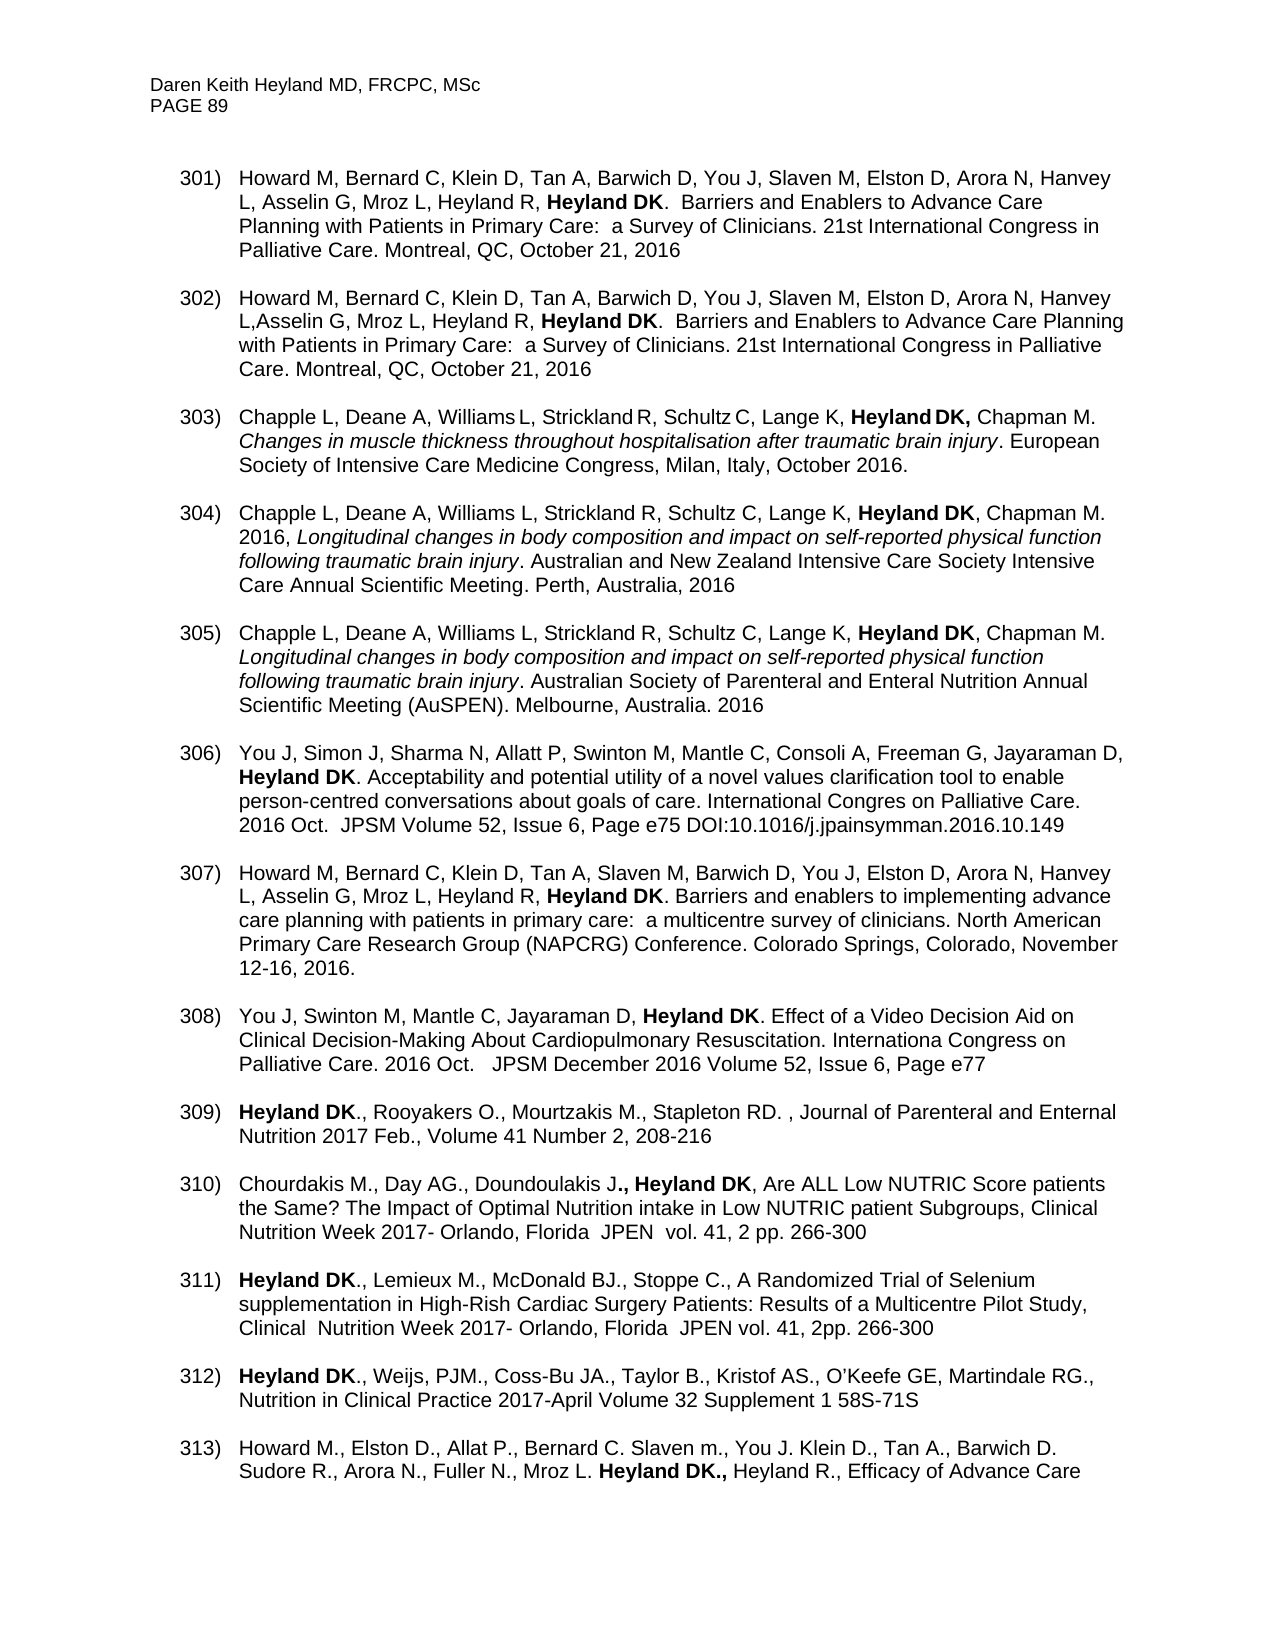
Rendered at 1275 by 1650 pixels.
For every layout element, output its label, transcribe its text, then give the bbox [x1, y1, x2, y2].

list Chapple L, Deane A, Williams L, Strickland R, Schultz C, Lange K, Heyland DK, Chapman M. Longitudinal changes in body composition and impact on self-reported physical function following traumatic brain injury. Australian Society of Parenteral and Enteral Nutrition Annual Scientific Meeting (AuSPEN). Melbourne, Australia. 2016 [179, 621, 1125, 717]
list Chourdakis M., Day AG., Doundoulakis J., Heyland DK, Are ALL Low NUTRIC Score patients the Same? The Impact of Optimal Nutrition intake in Low NUTRIC patient Subgroups, Clinical Nutrition Week 2017- Orlando, Florida JPEN vol. 41, 2 pp. 266-300 [179, 1172, 1125, 1244]
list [179, 1435, 1125, 1483]
list Heyland DK., Rooyakers O., Mourtzakis M., Stapleton RD. , Journal of Parenteral and Enternal Nutrition 2017 Feb., Volume 41 Number 2, 208-216 [179, 1100, 1125, 1148]
list You J, Swinton M, Mantle C, Jayaraman D, Heyland DK. Effect of a Video Decision Aid on Clinical Decision-Making About Cardiopulmonary Resuscitation. Internationa Congress on Palliative Care. 2016 Oct. JPSM December 2016 Volume 52, Issue 6, Page e77 [179, 1004, 1125, 1076]
list Heyland DK., Weijs, PJM., Coss-Bu JA., Taylor B., Kristof AS., O’Keefe GE, Martindale RG., Nutrition in Clinical Practice 2017-April Volume 32 Supplement 1 58S-71S [179, 1363, 1125, 1411]
list Howard M, Bernard C, Klein D, Tan A, Barwich D, You J, Slaven M, Elston D, Arora N, Hanvey L, Asselin G, Mroz L, Heyland R, Heyland DK. Barriers and Enablers to Advance Care Planning with Patients in Primary Care: a Survey of Clinicians. 21st International Congress in Palliative Care. Montreal, QC, October 21, 2016 [179, 166, 1125, 261]
list Chapple L, Deane A, Williams L, Strickland R, Schultz C, Lange K, Heyland DK, Chapman M. Changes in muscle thickness throughout hospitalisation after traumatic brain injury. European Society of Intensive Care Medicine Congress, Milan, Italy, October 2016. [179, 405, 1125, 477]
list Heyland DK., Lemieux M., McDonald BJ., Stoppe C., A Randomized Trial of Selenium supplementation in High-Rish Cardiac Surgery Patients: Results of a Multicentre Pilot Study, Clinical Nutrition Week 2017- Orlando, Florida JPEN vol. 41, 2pp. 266-300 [179, 1268, 1125, 1339]
list Howard M, Bernard C, Klein D, Tan A, Barwich D, You J, Slaven M, Elston D, Arora N, Hanvey L,Asselin G, Mroz L, Heyland R, Heyland DK. Barriers and Enablers to Advance Care Planning with Patients in Primary Care: a Survey of Clinicians. 21st International Congress in Palliative Care. Montreal, QC, October 21, 2016 [179, 285, 1125, 381]
list Howard M, Bernard C, Klein D, Tan A, Slaven M, Barwich D, You J, Elston D, Arora N, Hanvey L, Asselin G, Mroz L, Heyland R, Heyland DK. Barriers and enablers to implementing advance care planning with patients in primary care: a multicentre survey of clinicians. North American Primary Care Research Group (NAPCRG) Conference. Colorado Springs, Colorado, November 12-16, 2016. [179, 860, 1125, 980]
list Chapple L, Deane A, Williams L, Strickland R, Schultz C, Lange K, Heyland DK, Chapman M. 2016, Longitudinal changes in body composition and impact on self-reported physical function following traumatic brain injury. Australian and New Zealand Intensive Care Society Intensive Care Annual Scientific Meeting. Perth, Australia, 2016 [179, 501, 1125, 597]
list You J, Simon J, Sharma N, Allatt P, Swinton M, Mantle C, Consoli A, Freeman G, Jayaraman D, Heyland DK. Acceptability and potential utility of a novel values clarification tool to enable person-centred conversations about goals of care. International Congres on Palliative Care. 2016 Oct. JPSM Volume 52, Issue 6, Page e75 DOI:10.1016/j.jpainsymman.2016.10.149 [179, 741, 1125, 836]
